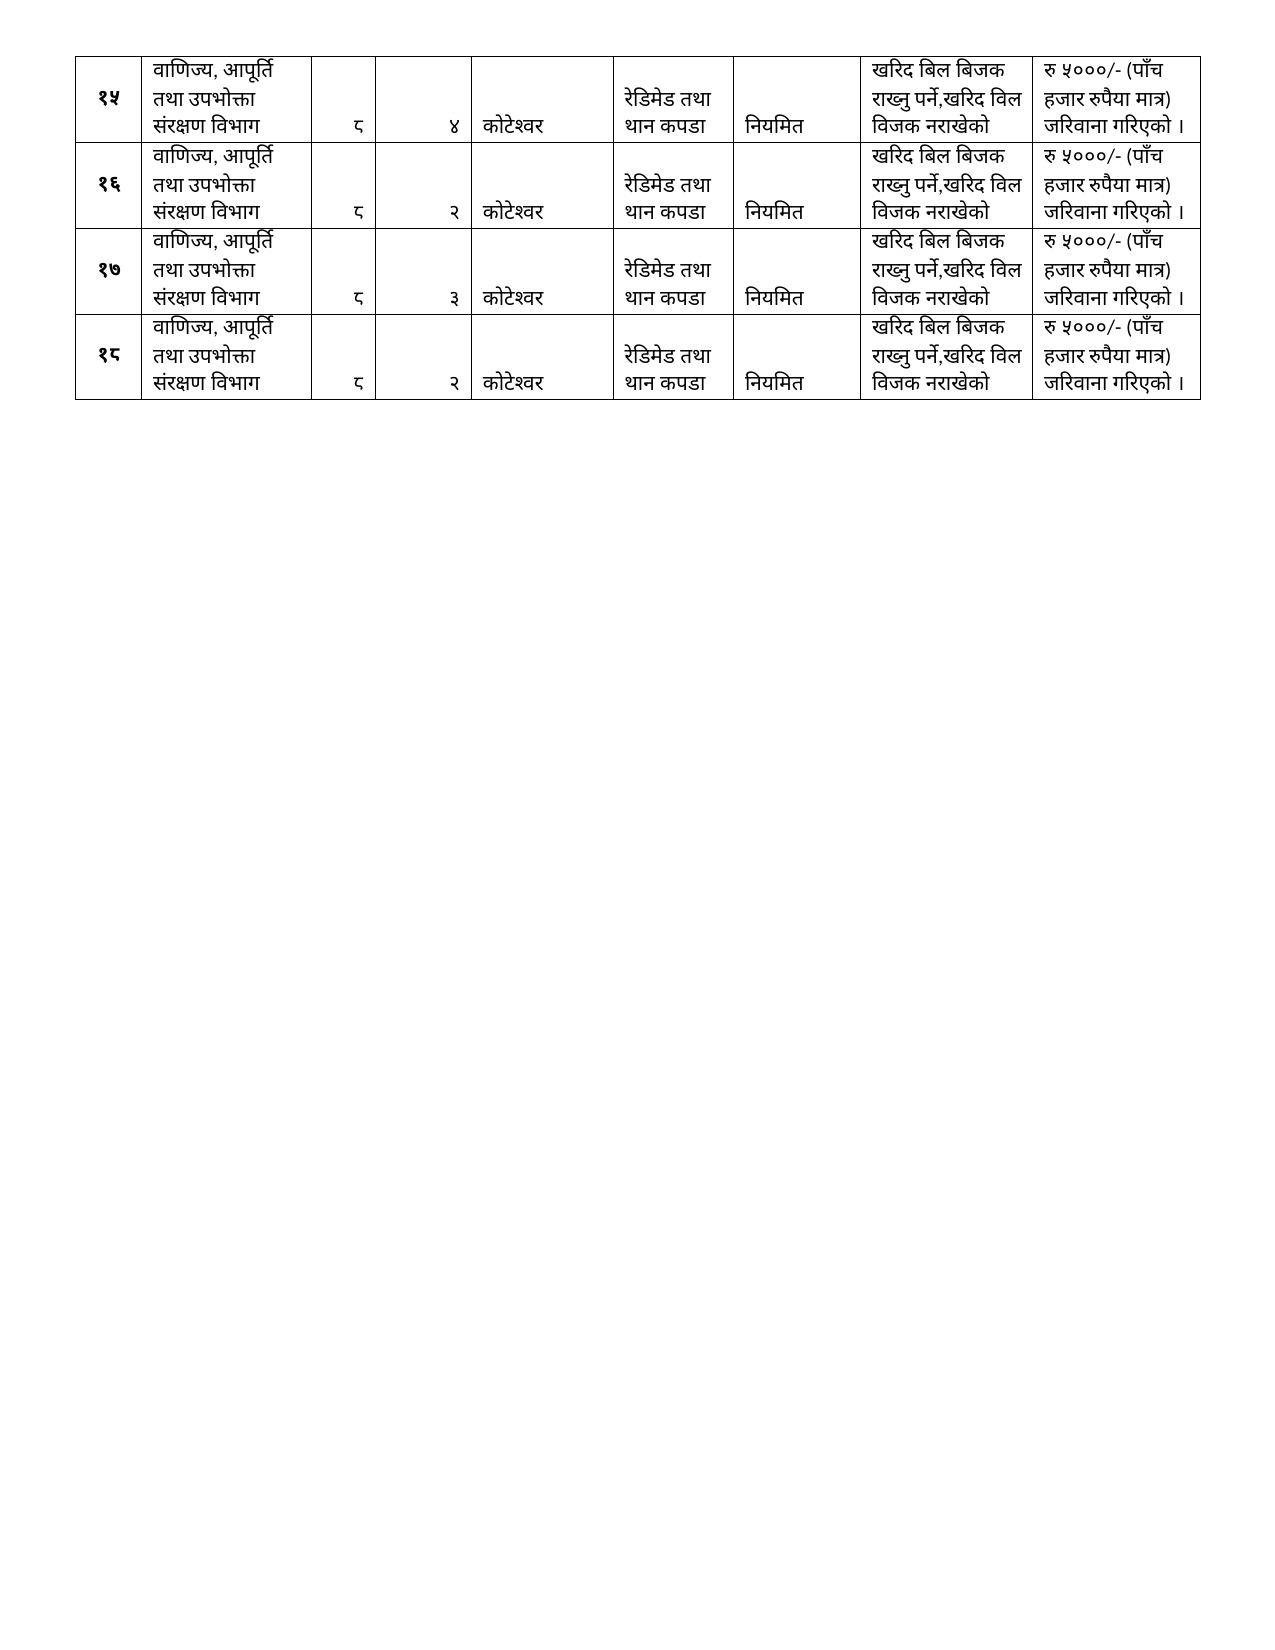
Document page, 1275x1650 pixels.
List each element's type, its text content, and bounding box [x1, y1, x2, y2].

table_cell वाणिज्य, आपूर्ति तथा उपभोक्ता संरक्षण विभाग [142, 143, 311, 228]
table_cell १५ [76, 57, 141, 142]
table_cell २ [376, 315, 471, 399]
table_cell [861, 57, 1032, 142]
table_cell वाणिज्य, आपूर्ति तथा उपभोक्ता संरक्षण विभाग [142, 315, 311, 399]
table_cell ४ [376, 57, 471, 142]
table_cell १८ [76, 315, 141, 399]
table_cell रेडिमेड तथा थान कपडा [614, 57, 733, 142]
table_cell २ [376, 143, 471, 228]
table_cell कोटेश्वर [472, 143, 613, 228]
table_cell वाणिज्य, आपूर्ति तथा उपभोक्ता संरक्षण विभाग [142, 229, 311, 313]
table_cell रेडिमेड तथा थान कपडा [614, 229, 733, 313]
table_cell नियमित [734, 315, 860, 399]
table_cell कोटेश्वर [472, 229, 613, 313]
table_cell ८ [312, 315, 375, 399]
table_cell रु ५०००/- (पाँच हजार रुपैया मात्र) जरिवाना गरिएको । [1033, 229, 1200, 313]
table_cell कोटेश्वर [472, 57, 613, 142]
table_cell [1033, 57, 1200, 142]
table_cell रेडिमेड तथा थान कपडा [614, 315, 733, 399]
table_cell रेडिमेड तथा थान कपडा [614, 143, 733, 228]
table_cell खरिद बिल बिजक राख्नु पर्ने,खरिद विल विजक नराखेको [861, 229, 1032, 313]
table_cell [142, 57, 311, 142]
table_cell नियमित [734, 57, 860, 142]
table_cell ८ [312, 143, 375, 228]
table_cell खरिद बिल बिजक राख्नु पर्ने,खरिद विल विजक नराखेको [861, 315, 1032, 399]
table_cell १७ [76, 229, 141, 313]
table_cell ३ [376, 229, 471, 313]
table_cell रु ५०००/- (पाँच हजार रुपैया मात्र) जरिवाना गरिएको । [1033, 315, 1200, 399]
table_cell ८ [312, 57, 375, 142]
table_cell नियमित [734, 143, 860, 228]
table_cell कोटेश्वर [472, 315, 613, 399]
table_cell १६ [76, 143, 141, 228]
table_cell नियमित [734, 229, 860, 313]
table_cell रु ५०००/- (पाँच हजार रुपैया मात्र) जरिवाना गरिएको । [1033, 143, 1200, 228]
table_cell खरिद बिल बिजक राख्नु पर्ने,खरिद विल विजक नराखेको [861, 143, 1032, 228]
table_cell ८ [312, 229, 375, 313]
